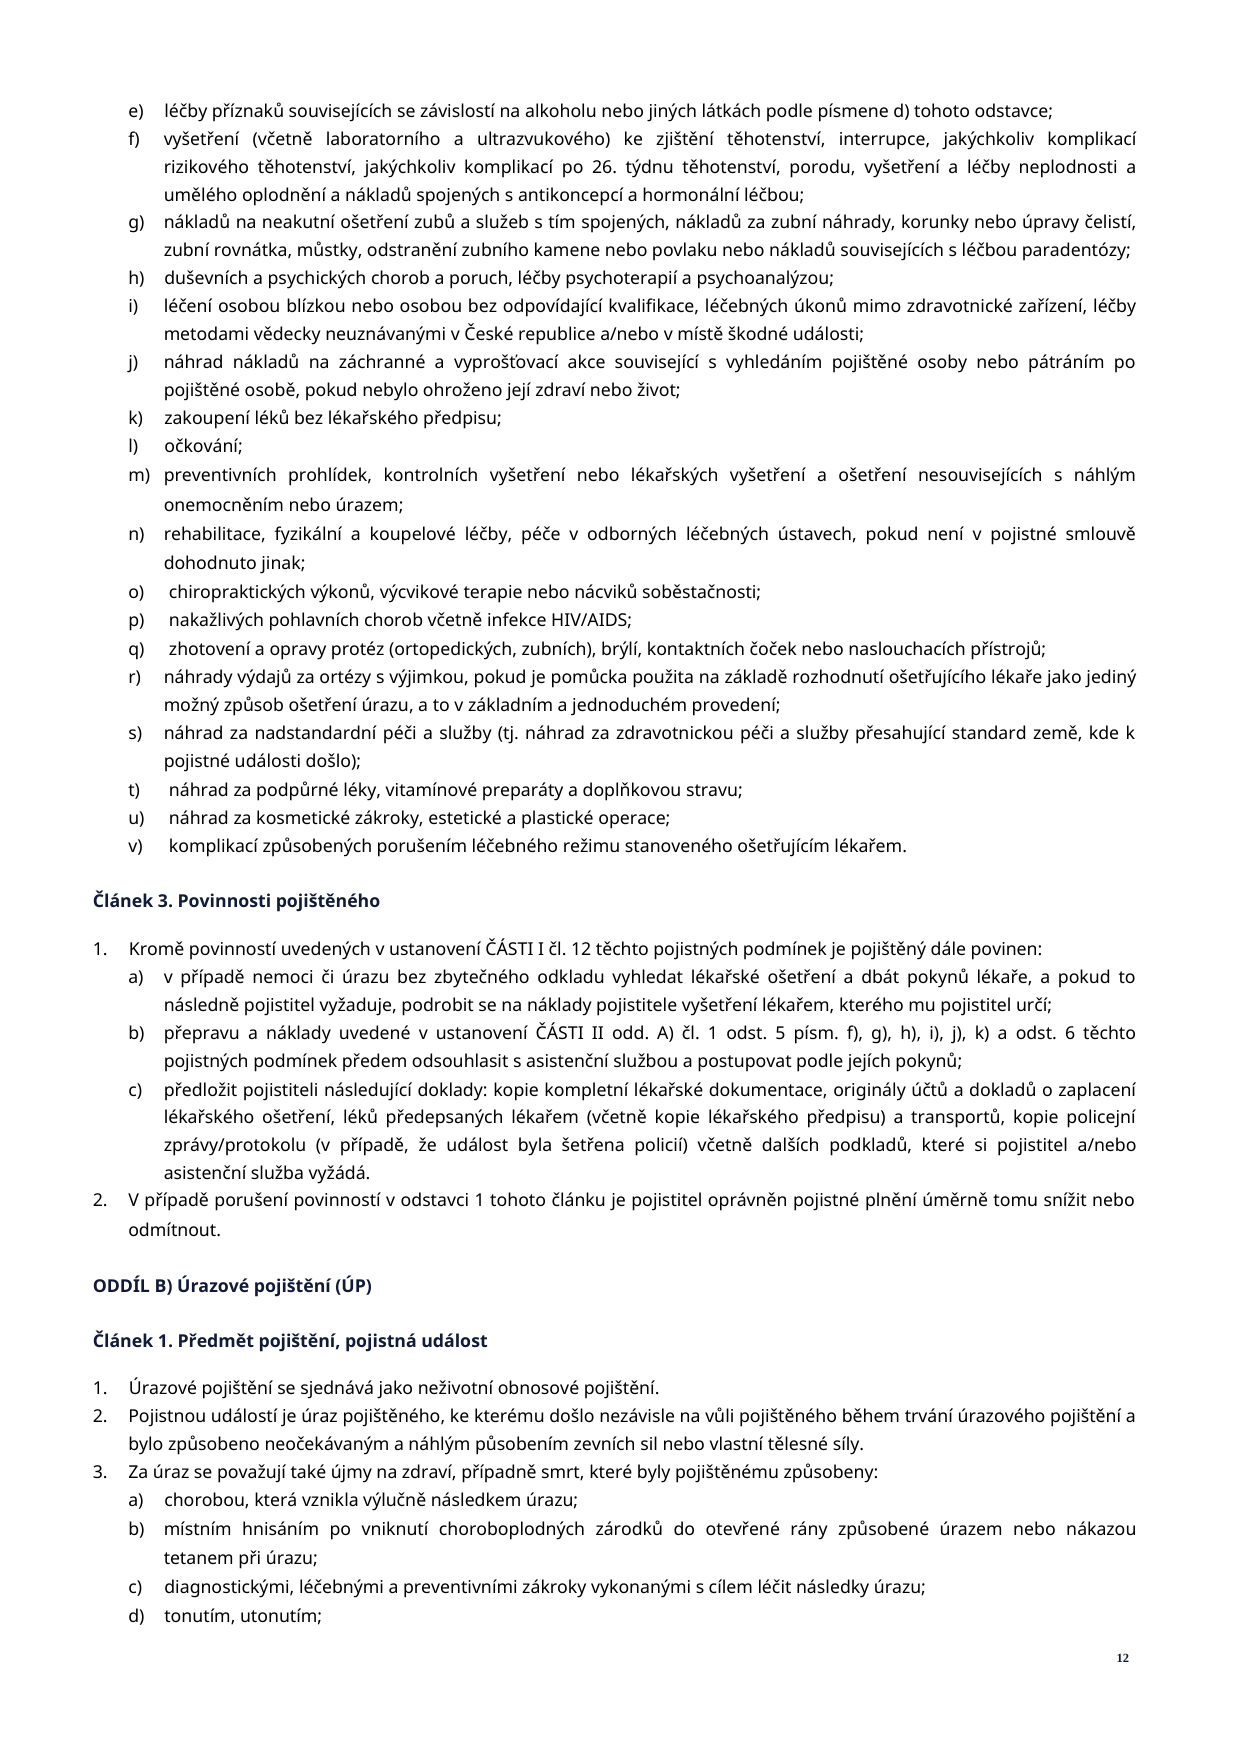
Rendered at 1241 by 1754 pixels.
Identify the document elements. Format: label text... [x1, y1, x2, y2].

text Článek 1. Předmět pojištění, pojistná událost [93, 1329, 1137, 1353]
list očkování; [93, 434, 1137, 458]
list zhotovení a opravy protéz (ortopedických, zubních), brýlí, kontaktních čoček nebo naslouchacích přístrojů; [93, 636, 1137, 660]
list v případě nemoci či úrazu bez zbytečného odkladu vyhledat lékařské ošetření a dbát pokynů lékaře, a pokud to následně pojistitel vyžaduje, podrobit se na náklady pojistitele vyšetření lékařem, kterého mu pojistitel určí; [128, 964, 1137, 1017]
list V případě porušení povinností v odstavci 1 tohoto článku je pojistitel oprávněn pojistné plnění úměrně tomu snížit nebo odmítnout. [93, 1188, 1137, 1241]
list chorobou, která vznikla výlučně následkem úrazu; [93, 1487, 1137, 1512]
list náhrad nákladů na záchranné a vyprošťovací akce související s vyhledáním pojištěné osoby nebo pátráním po pojištěné osobě, pokud nebylo ohroženo její zdraví nebo život; [128, 349, 1137, 401]
list náhrad za kosmetické zákroky, estetické a plastické operace; [93, 805, 1137, 829]
list místním hnisáním po vniknutí choroboplodných zárodků do otevřené rány způsobené úrazem nebo nákazou tetanem při úrazu; [128, 1517, 1137, 1570]
list preventivních prohlídek, kontrolních vyšetření nebo lékařských vyšetření a ošetření nesouvisejících s náhlým onemocněním nebo úrazem; [128, 463, 1137, 516]
list diagnostickými, léčebnými a preventivními zákroky vykonanými s cílem léčit následky úrazu; [93, 1575, 1137, 1599]
list náhrad za nadstandardní péči a služby (tj. náhrad za zdravotnickou péči a služby přesahující standard země, kde k pojistné události došlo); [128, 721, 1137, 773]
list předložit pojistiteli následující doklady: kopie kompletní lékařské dokumentace, originály účtů a dokladů o zaplacení lékařského ošetření, léků předepsaných lékařem (včetně kopie lékařského předpisu) a transportů, kopie policejní zprávy/protokolu (v případě, že událost byla šetřena policií) včetně dalších podkladů, které si pojistitel a/nebo asistenční služba vyžádá. [128, 1077, 1137, 1184]
list náhrady výdajů za ortézy s výjimkou, pokud je pomůcka použita na základě rozhodnutí ošetřujícího lékaře jako jediný možný způsob ošetření úrazu, a to v základním a jednoduchém provedení; [128, 664, 1137, 717]
list duševních a psychických chorob a poruch, léčby psychoterapií a psychoanalýzou; [93, 265, 1137, 289]
list zakoupení léků bez lékařského předpisu; [93, 406, 1137, 430]
list přepravu a náklady uvedené v ustanovení ČÁSTI II odd. A) čl. 1 odst. 5 písm. f), g), h), i), j), k) a odst. 6 těchto pojistných podmínek předem odsouhlasit s asistenční službou a postupovat podle jejích pokynů; [128, 1021, 1137, 1073]
list Za úraz se považují také újmy na zdraví, případně smrt, které byly pojištěnému způsobeny: [128, 1459, 1137, 1483]
text ODDÍL B) Úrazové pojištění (ÚP) [93, 1273, 1137, 1297]
list chiropraktických výkonů, výcvikové terapie nebo nácviků soběstačnosti; [93, 579, 1137, 604]
list léčení osobou blízkou nebo osobou bez odpovídající kvalifikace, léčebných úkonů mimo zdravotnické zařízení, léčby metodami vědecky neuznávanými v České republice a/nebo v místě škodné události; [128, 294, 1137, 346]
list Úrazové pojištění se sjednává jako neživotní obnosové pojištění. [129, 1376, 1137, 1400]
list rehabilitace, fyzikální a koupelové léčby, péče v odborných léčebných ústavech, pokud není v pojistné smlouvě dohodnuto jinak; [128, 521, 1137, 574]
list vyšetření (včetně laboratorního a ultrazvukového) ke zjištění těhotenství, interrupce, jakýchkoliv komplikací rizikového těhotenství, jakýchkoliv komplikací po 26. týdnu těhotenství, porodu, vyšetření a léčby neplodnosti a umělého oplodnění a nákladů spojených s antikoncepcí a hormonální léčbou; [128, 127, 1137, 206]
list komplikací způsobených porušením léčebného režimu stanoveného ošetřujícím lékařem. [93, 834, 1137, 858]
list léčby příznaků souvisejících se závislostí na alkoholu nebo jiných látkách podle písmene d) tohoto odstavce; [93, 99, 1137, 123]
list náhrad za podpůrné léky, vitamínové preparáty a doplňkovou stravu; [93, 777, 1137, 801]
list Kromě povinností uvedených v ustanovení ČÁSTI I čl. 12 těchto pojistných podmínek je pojištěný dále povinen: [93, 936, 1137, 960]
text Článek 3. Povinnosti pojištěného [93, 889, 1137, 913]
list Pojistnou událostí je úraz pojištěného, ke kterému došlo nezávisle na vůli pojištěného během trvání úrazového pojištění a bylo způsobeno neočekávaným a náhlým působením zevních sil nebo vlastní tělesné síly. [93, 1404, 1137, 1456]
list nakažlivých pohlavních chorob včetně infekce HIV/AIDS; [93, 608, 1137, 632]
list nákladů na neakutní ošetření zubů a služeb s tím spojených, nákladů za zubní náhrady, korunky nebo úpravy čelistí, zubní rovnátka, můstky, odstranění zubního kamene nebo povlaku nebo nákladů souvisejících s léčbou paradentózy; [128, 210, 1137, 262]
list tonutím, utonutím; [93, 1603, 1137, 1627]
